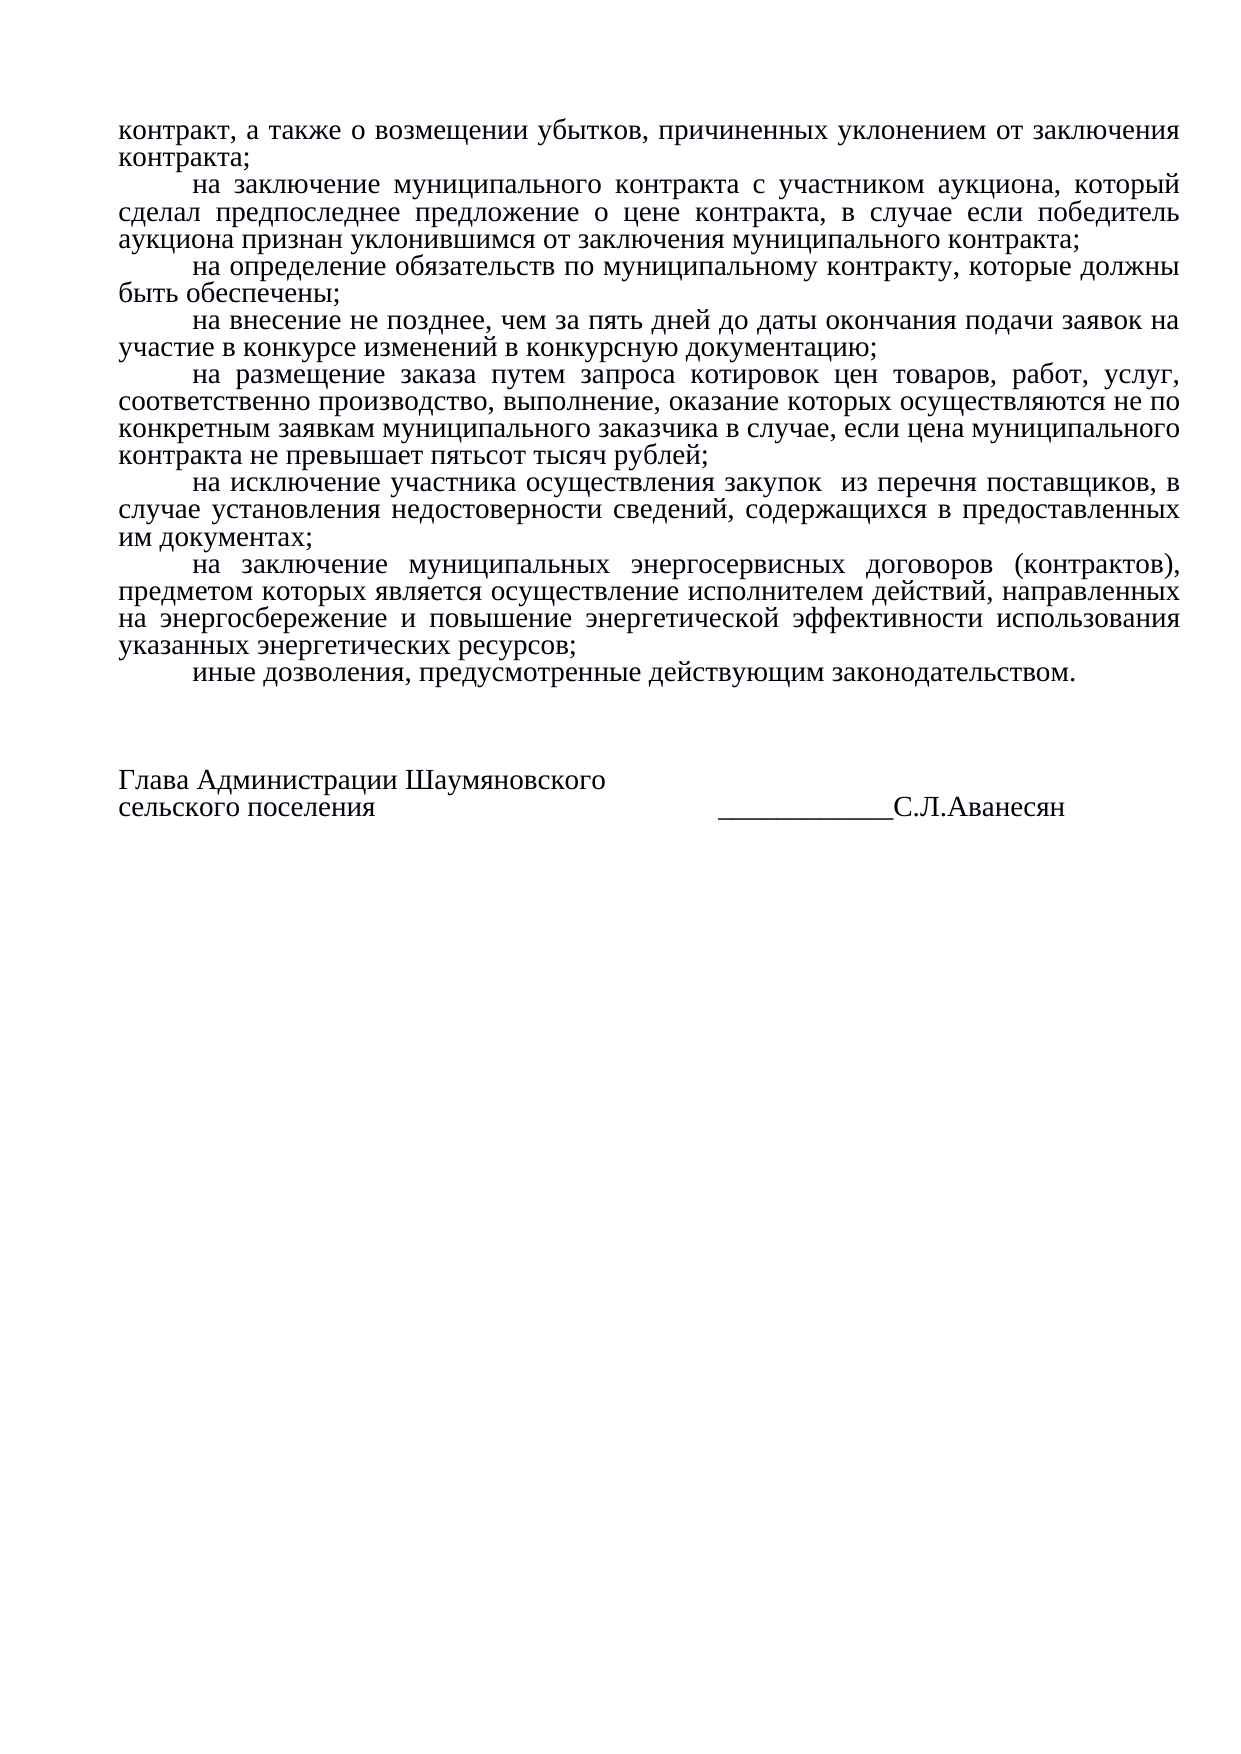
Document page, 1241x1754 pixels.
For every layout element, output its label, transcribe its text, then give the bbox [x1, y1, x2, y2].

text на заключение муниципального контракта с участником аукциона, который сделал предпоследнее предложение о цене контракта, в случае если победитель аукциона признан уклонившимся от заключения муниципального контракта; [118, 172, 1181, 253]
text на заключение муниципальных энергосервисных договоров (контрактов), предметом которых является осуществление исполнителем действий, направленных на энергосбережение и повышение энергетической эффективности использования указанных энергетических ресурсов; [118, 551, 1181, 660]
text на определение обязательств по муниципальному контракту, которые должны быть обеспечены; [118, 253, 1181, 308]
text на исключение участника осуществления закупок из перечня поставщиков, в случае установления недостоверности сведений, содержащихся в предоставленных им документах; [118, 470, 1181, 551]
text на внесение не позднее, чем за пять дней до даты окончания подачи заявок на участие в конкурсе изменений в конкурсную документацию; [118, 308, 1181, 362]
text Глава Администрации Шаумяновского [118, 768, 1181, 795]
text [118, 118, 1181, 172]
text иные дозволения, предусмотренные действующим законодательством. [118, 660, 1181, 687]
text сельского поселения ____________С.Л.Аванесян [118, 795, 1181, 822]
text на размещение заказа путем запроса котировок цен товаров, работ, услуг, соответственно производство, выполнение, оказание которых осуществляются не по конкретным заявкам муниципального заказчика в случае, если цена муниципального контракта не превышает пятьсот тысяч рублей; [118, 362, 1181, 470]
